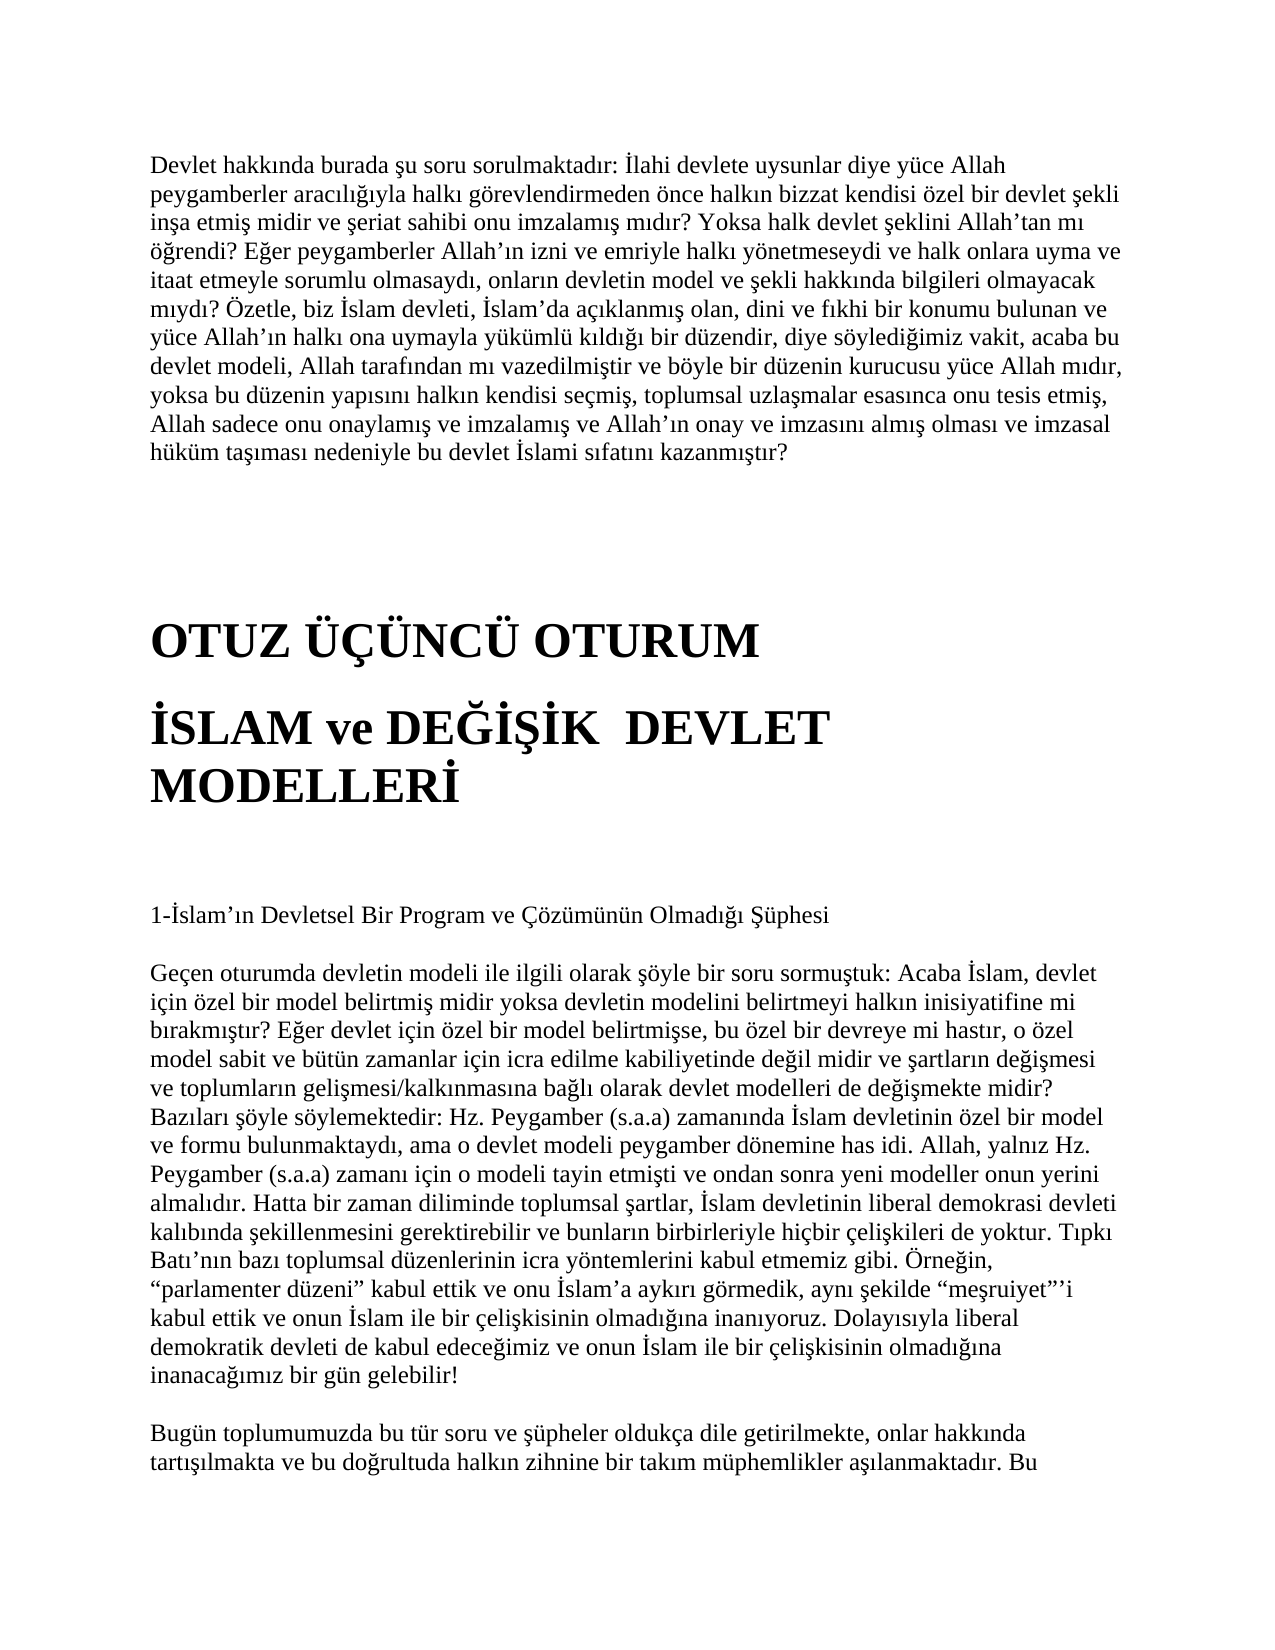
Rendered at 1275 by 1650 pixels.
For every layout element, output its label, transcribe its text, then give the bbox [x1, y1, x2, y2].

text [150, 1418, 1125, 1476]
subtitle OTUZ ÜÇÜNCÜ OTURUM [150, 611, 1125, 669]
text Devlet hakkında burada şu soru sorulmaktadır: İlahi devlete uysunlar diye yüce Allah peygamberler aracılığıyla halkı görevlendirmeden önce halkın bizzat kendisi özel bir devlet şekli inşa etmiş midir ve şeriat sahibi onu imzalamış mıdır? Yoksa halk devlet şeklini Allah’tan mı öğrendi? Eğer peygamberler Allah’ın izni ve emriyle halkı yönetmeseydi ve halk onlara uyma ve itaat etmeyle sorumlu olmasaydı, onların devletin model ve şekli hakkında bilgileri olmayacak mıydı? Özetle, biz İslam devleti, İslam’da açıklanmış olan, dini ve fıkhi bir konumu bulunan ve yüce Allah’ın halkı ona uymayla yükümlü kıldığı bir düzendir, diye söylediğimiz vakit, acaba bu devlet modeli, Allah tarafından mı vazedilmiştir ve böyle bir düzenin kurucusu yüce Allah mıdır, yoksa bu düzenin yapısını halkın kendisi seçmiş, toplumsal uzlaşmalar esasınca onu tesis etmiş, Allah sadece onu onaylamış ve imzalamış ve Allah’ın onay ve imzasını almış olması ve imzasal hüküm taşıması nedeniyle bu devlet İslami sıfatını kazanmıştır? [150, 150, 1125, 466]
text 1-İslam’ın Devletsel Bir Program ve Çözümünün Olmadığı Şüphesi [150, 900, 1125, 929]
subtitle İSLAM ve DEĞİŞİK DEVLET MODELLERİ [150, 698, 1125, 813]
text Geçen oturumda devletin modeli ile ilgili olarak şöyle bir soru sormuştuk: Acaba İslam, devlet için özel bir model belirtmiş midir yoksa devletin modelini belirtmeyi halkın inisiyatifine mi bırakmıştır? Eğer devlet için özel bir model belirtmişse, bu özel bir devreye mi hastır, o özel model sabit ve bütün zamanlar için icra edilme kabiliyetinde değil midir ve şartların değişmesi ve toplumların gelişmesi/kalkınmasına bağlı olarak devlet modelleri de değişmekte midir? Bazıları şöyle söylemektedir: Hz. Peygamber (s.a.a) zamanında İslam devletinin özel bir model ve formu bulunmaktaydı, ama o devlet modeli peygamber dönemine has idi. Allah, yalnız Hz. Peygamber (s.a.a) zamanı için o modeli tayin etmişti ve ondan sonra yeni modeller onun yerini almalıdır. Hatta bir zaman diliminde toplumsal şartlar, İslam devletinin liberal demokrasi devleti kalıbında şekillenmesini gerektirebilir ve bunların birbirleriyle hiçbir çelişkileri de yoktur. Tıpkı Batı’nın bazı toplumsal düzenlerinin icra yöntemlerini kabul etmemiz gibi. Örneğin, “parlamenter düzeni” kabul ettik ve onu İslam’a aykırı görmedik, aynı şekilde “meşruiyet”’i kabul ettik ve onun İslam ile bir çelişkisinin olmadığına inanıyoruz. Dolayısıyla liberal demokratik devleti de kabul edeceğimiz ve onun İslam ile bir çelişkisinin olmadığına inanacağımız bir gün gelebilir! [150, 958, 1125, 1389]
